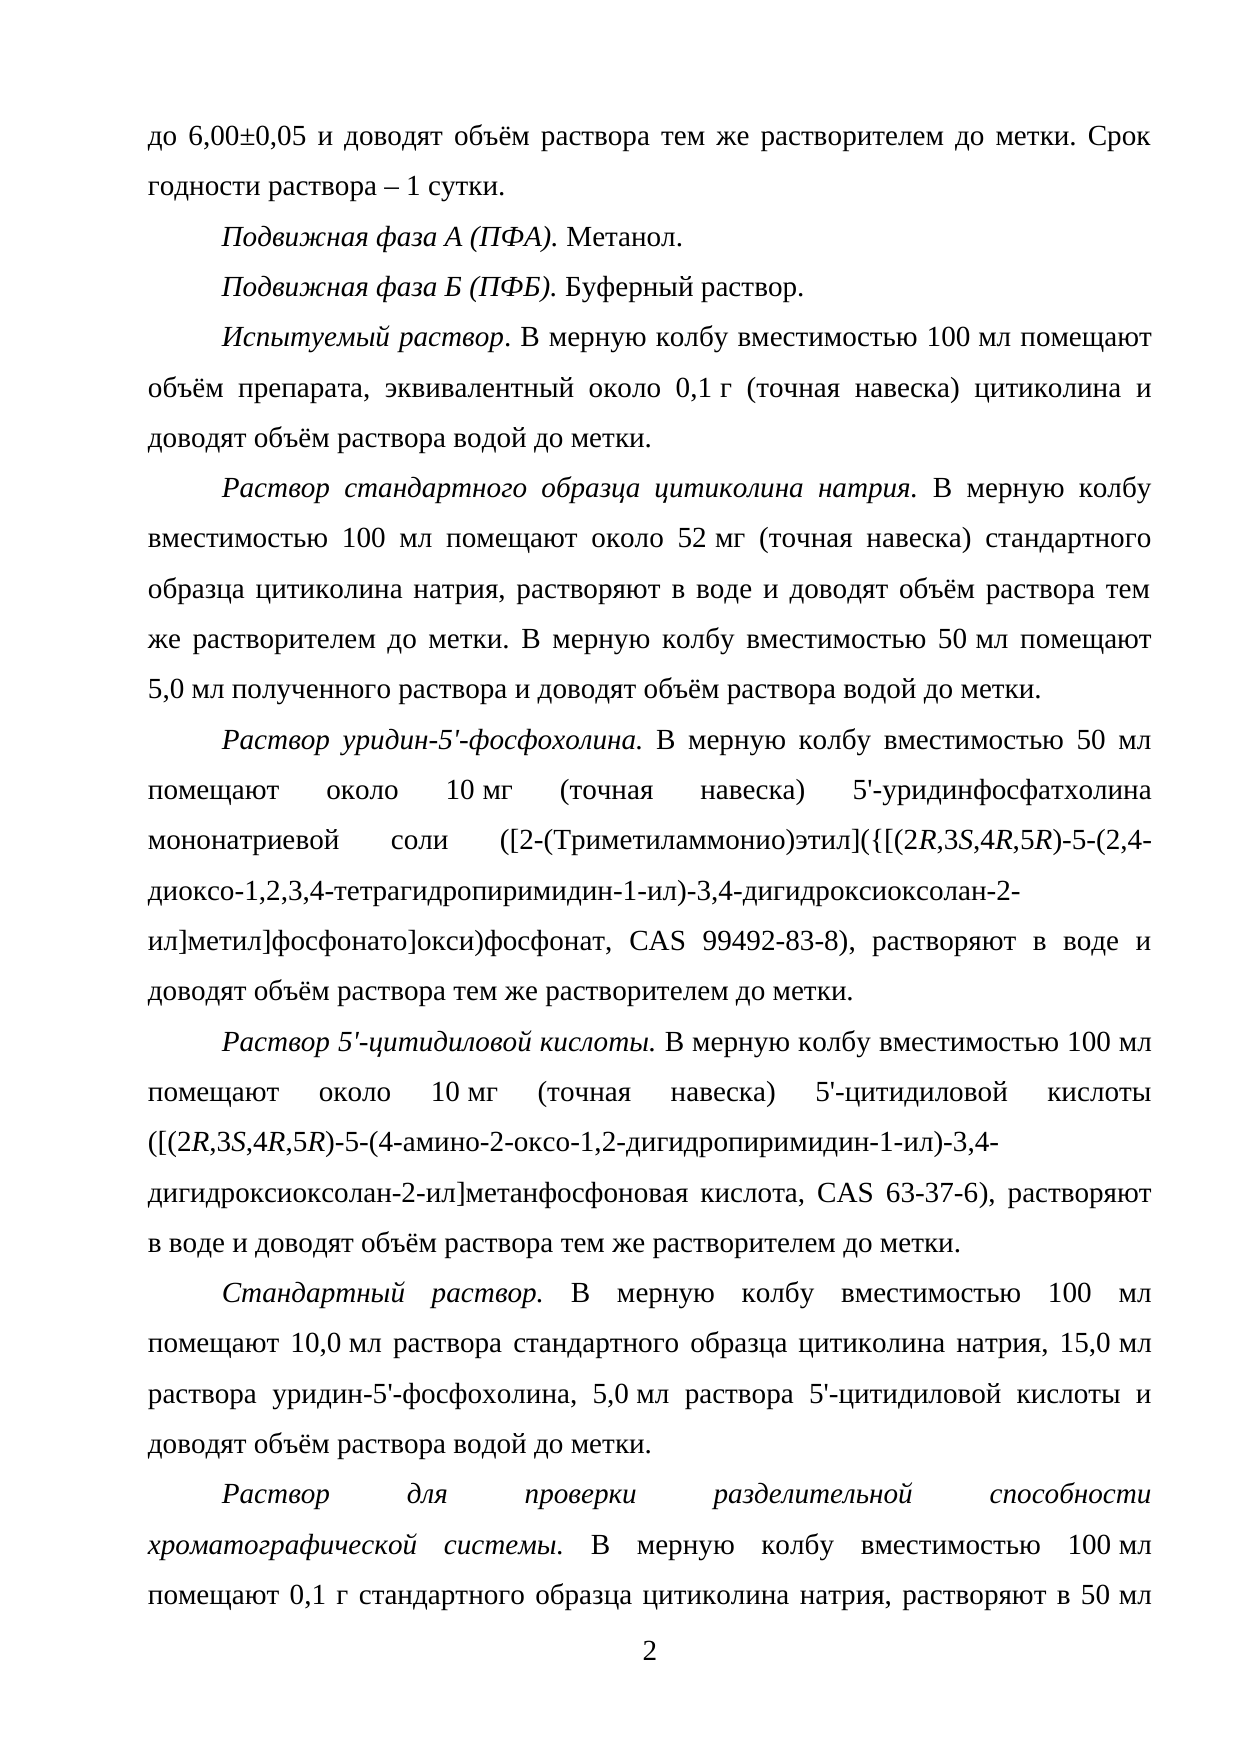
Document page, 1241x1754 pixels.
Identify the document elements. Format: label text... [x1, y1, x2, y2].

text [148, 1477, 1152, 1611]
text Раствор 5'-цитидиловой кислоты. В мерную колбу вместимостью 100 мл помещают около 10 мг (точная навеска) 5'-цитидиловой кислоты ([(2R,3S,4R,5R)-5-(4-амино-2-оксо-1,2-дигидропиримидин-1-ил)-3,4-дигидроксиоксолан-2-ил]метанфосфоновая кислота, CAS 63-37-6), растворяют в воде и доводят объём раствора тем же растворителем до метки. [148, 1024, 1152, 1258]
text Стандартный раствор. В мерную колбу вместимостью 100 мл помещают 10,0 мл раствора стандартного образца цитиколина натрия, 15,0 мл раствора уридин-5'-фосфохолина, 5,0 мл раствора 5'-цитидиловой кислоты и доводят объём раствора водой до метки. [148, 1275, 1152, 1460]
text Раствор уридин-5'-фосфохолина. В мерную колбу вместимостью 50 мл помещают около 10 мг (точная навеска) 5'-уридинфосфатхолина мононатриевой соли ([2-(Триметиламмонио)этил]({[(2R,3S,4R,5R)-5-(2,4-диоксо-1,2,3,4-тетрагидропиримидин-1-ил)-3,4-дигидроксиоксолан-2-ил]метил]фосфонато]окси)фосфонат, CAS 99492-83-8), растворяют в воде и доводят объём раствора тем же растворителем до метки. [148, 722, 1152, 1007]
text Раствор стандартного образца цитиколина натрия. В мерную колбу вместимостью 100 мл помещают около 52 мг (точная навеска) стандартного образца цитиколина натрия, растворяют в воде и доводят объём раствора тем же растворителем до метки. В мерную колбу вместимостью 50 мл помещают 5,0 мл полученного раствора и доводят объём раствора водой до метки. [148, 470, 1152, 705]
text Подвижная фаза А (ПФА). Метанол. [148, 219, 1152, 252]
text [148, 118, 1152, 202]
text Подвижная фаза Б (ПФБ). Буферный раствор. [148, 269, 1152, 303]
text Испытуемый раствор. В мерную колбу вместимостью 100 мл помещают объём препарата, эквивалентный около 0,1 г (точная навеска) цитиколина и доводят объём раствора водой до метки. [148, 319, 1152, 453]
